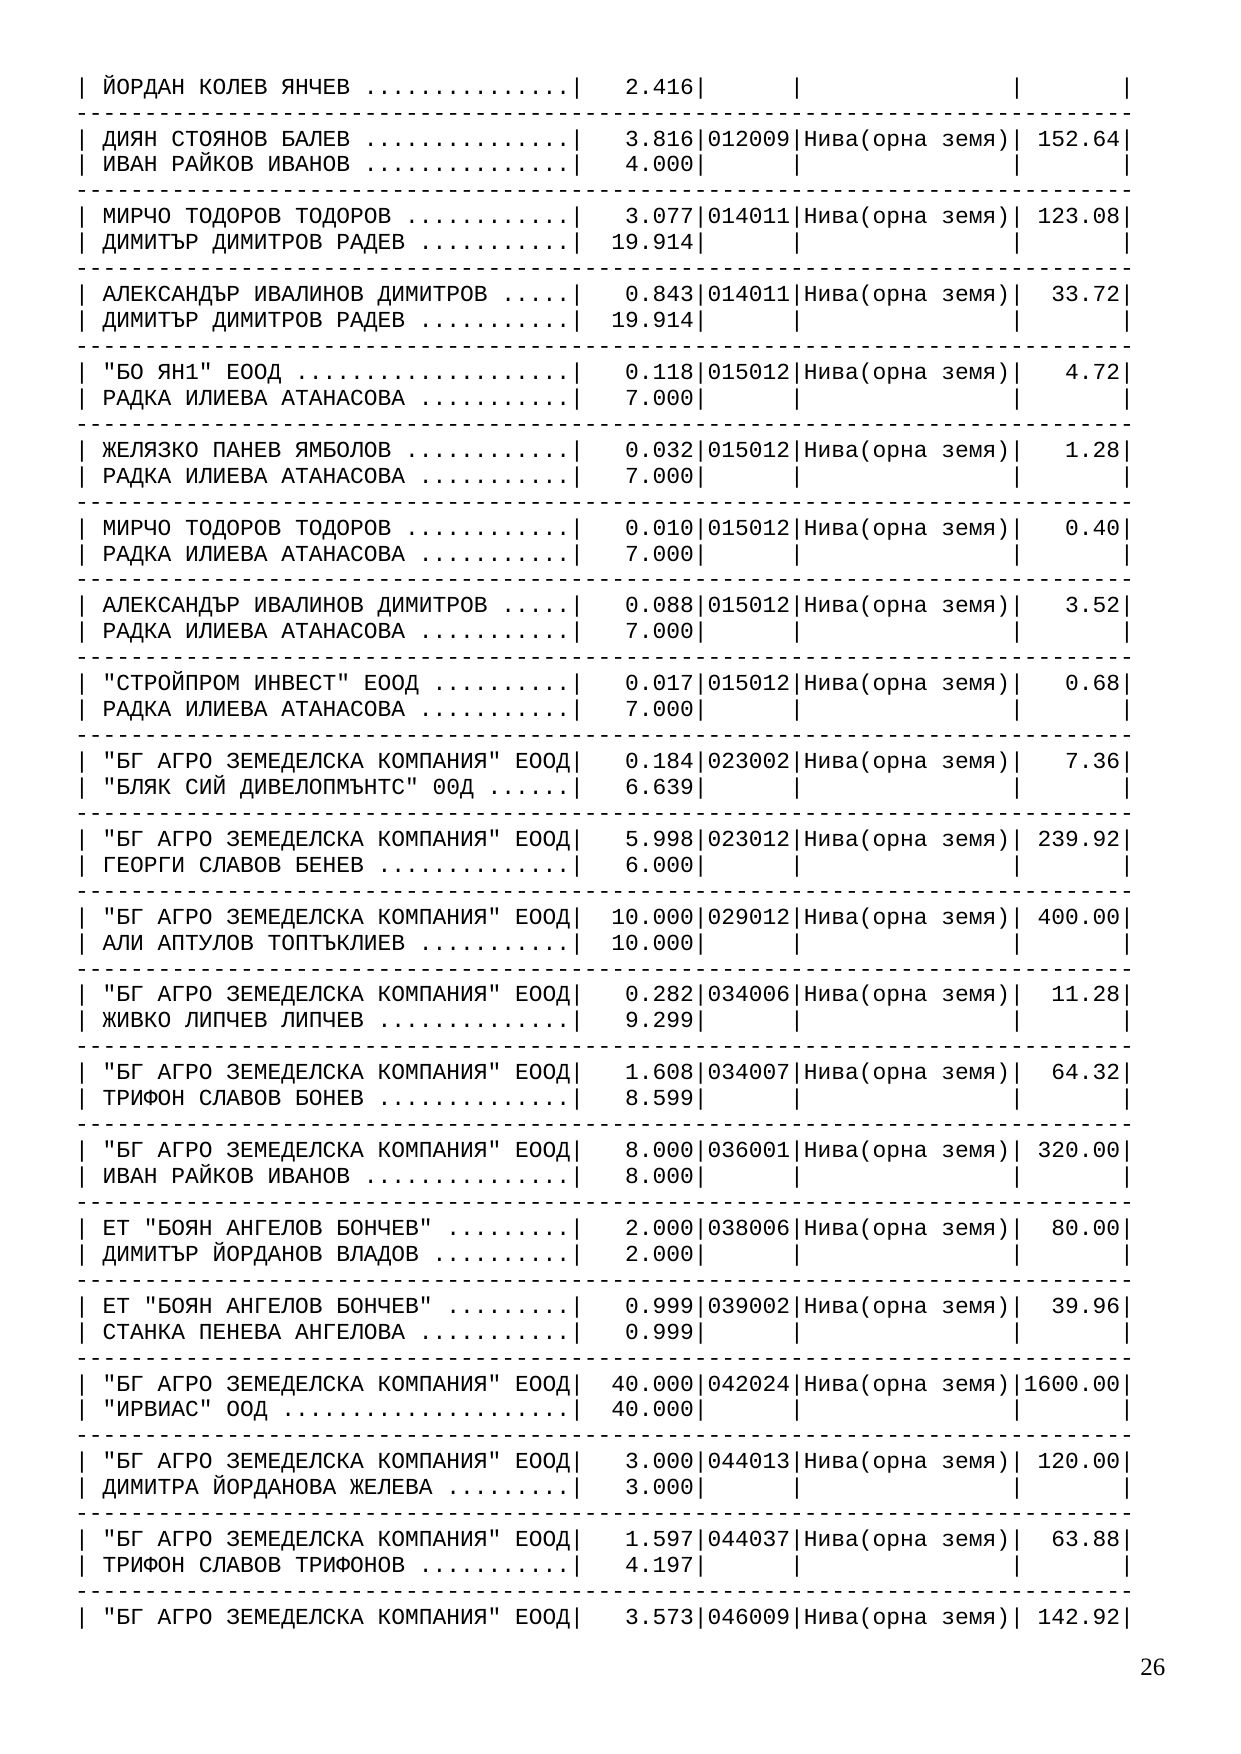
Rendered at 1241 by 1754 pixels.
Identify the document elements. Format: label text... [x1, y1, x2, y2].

text | РАДКА ИЛИЕВА АТАНАСОВА ...........| 7.000| | | | [75, 542, 1165, 568]
text | АЛЕКСАНДЪР ИВАЛИНОВ ДИМИТРОВ .....| 0.088|015012|Нива(орна земя)| 3.52| [75, 594, 1165, 620]
text | ИВАН РАЙКОВ ИВАНОВ ...............| 4.000| | | | [75, 153, 1165, 179]
text ----------------------------------------------------------------------------- [75, 801, 1165, 827]
text | ДИМИТЪР ЙОРДАНОВ ВЛАДОВ ..........| 2.000| | | | [75, 1242, 1165, 1268]
text | "БГ АГРО ЗЕМЕДЕЛСКА КОМПАНИЯ" EООД| 3.000|044013|Нива(орна земя)| 120.00| [75, 1450, 1165, 1476]
text | "БГ АГРО ЗЕМЕДЕЛСКА КОМПАНИЯ" EООД| 0.282|034006|Нива(орна земя)| 11.28| [75, 983, 1165, 1009]
text | "БГ АГРО ЗЕМЕДЕЛСКА КОМПАНИЯ" EООД| 8.000|036001|Нива(орна земя)| 320.00| [75, 1138, 1165, 1164]
text ----------------------------------------------------------------------------- [75, 1502, 1165, 1527]
text ----------------------------------------------------------------------------- [75, 1346, 1165, 1372]
text ----------------------------------------------------------------------------- [75, 957, 1165, 983]
text | ИВАН РАЙКОВ ИВАНОВ ...............| 8.000| | | | [75, 1164, 1165, 1190]
text | "СТРОЙПРОМ ИНВЕСТ" ЕООД ..........| 0.017|015012|Нива(орна земя)| 0.68| [75, 672, 1165, 697]
text ----------------------------------------------------------------------------- [75, 1112, 1165, 1138]
text | СТАНКА ПЕНЕВА АНГЕЛОВА ...........| 0.999| | | | [75, 1320, 1165, 1346]
text | ДИЯН СТОЯНОВ БАЛЕВ ...............| 3.816|012009|Нива(орна земя)| 152.64| [75, 127, 1165, 153]
text | "БГ АГРО ЗЕМЕДЕЛСКА КОМПАНИЯ" EООД| 10.000|029012|Нива(орна земя)| 400.00| [75, 905, 1165, 931]
text | РАДКА ИЛИЕВА АТАНАСОВА ...........| 7.000| | | | [75, 620, 1165, 646]
text ----------------------------------------------------------------------------- [75, 723, 1165, 749]
text ----------------------------------------------------------------------------- [75, 1035, 1165, 1061]
text ----------------------------------------------------------------------------- [75, 568, 1165, 594]
text | "БГ АГРО ЗЕМЕДЕЛСКА КОМПАНИЯ" EООД| 1.608|034007|Нива(орна земя)| 64.32| [75, 1061, 1165, 1087]
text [75, 1579, 1165, 1605]
text ----------------------------------------------------------------------------- [75, 1268, 1165, 1294]
text | ТРИФОН СЛАВОВ БОНЕВ ..............| 8.599| | | | [75, 1087, 1165, 1112]
text | ЕТ "БОЯН АНГЕЛОВ БОНЧЕВ" .........| 2.000|038006|Нива(орна земя)| 80.00| [75, 1216, 1165, 1242]
text | РАДКА ИЛИЕВА АТАНАСОВА ...........| 7.000| | | | [75, 386, 1165, 412]
text | ЖЕЛЯЗКО ПАНЕВ ЯМБОЛОВ ............| 0.032|015012|Нива(орна земя)| 1.28| [75, 438, 1165, 464]
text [75, 179, 1165, 205]
text | МИРЧО ТОДОРОВ ТОДОРОВ ............| 0.010|015012|Нива(орна земя)| 0.40| [75, 516, 1165, 542]
text | "БГ АГРО ЗЕМЕДЕЛСКА КОМПАНИЯ" EООД| 1.597|044037|Нива(орна земя)| 63.88| [75, 1527, 1165, 1553]
text | "БО ЯН1" ЕООД ....................| 0.118|015012|Нива(орна земя)| 4.72| [75, 360, 1165, 386]
text | РАДКА ИЛИЕВА АТАНАСОВА ...........| 7.000| | | | [75, 697, 1165, 723]
text | "БГ АГРО ЗЕМЕДЕЛСКА КОМПАНИЯ" EООД| 40.000|042024|Нива(орна земя)|1600.00| [75, 1372, 1165, 1398]
text | ТРИФОН СЛАВОВ ТРИФОНОВ ...........| 4.197| | | | [75, 1553, 1165, 1579]
text ----------------------------------------------------------------------------- [75, 879, 1165, 905]
text | МИРЧО ТОДОРОВ ТОДОРОВ ............| 3.077|014011|Нива(орна земя)| 123.08| [75, 205, 1165, 231]
text | "БЛЯК СИЙ ДИВЕЛОПМЪНТС" 00Д ......| 6.639| | | | [75, 775, 1165, 801]
text | ЖИВКО ЛИПЧЕВ ЛИПЧЕВ ..............| 9.299| | | | [75, 1009, 1165, 1035]
text | АЛЕКСАНДЪР ИВАЛИНОВ ДИМИТРОВ .....| 0.843|014011|Нива(орна земя)| 33.72| [75, 282, 1165, 308]
text | ЙОРДАН КОЛЕВ ЯНЧЕВ ...............| 2.416| | | | [75, 75, 1165, 101]
text | "ИРВИАС" ООД .....................| 40.000| | | | [75, 1398, 1165, 1424]
text ----------------------------------------------------------------------------- [75, 257, 1165, 282]
text | РАДКА ИЛИЕВА АТАНАСОВА ...........| 7.000| | | | [75, 464, 1165, 490]
text ----------------------------------------------------------------------------- [75, 412, 1165, 438]
text ----------------------------------------------------------------------------- [75, 334, 1165, 360]
text ----------------------------------------------------------------------------- [75, 646, 1165, 672]
text | ДИМИТЪР ДИМИТРОВ РАДЕВ ...........| 19.914| | | | [75, 231, 1165, 257]
text ----------------------------------------------------------------------------- [75, 1424, 1165, 1450]
text ----------------------------------------------------------------------------- [75, 490, 1165, 516]
text | АЛИ АПТУЛОВ ТОПТЪКЛИЕВ ...........| 10.000| | | | [75, 931, 1165, 957]
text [75, 101, 1165, 127]
text | ДИМИТРА ЙОРДАНОВА ЖЕЛЕВА .........| 3.000| | | | [75, 1476, 1165, 1502]
text | ДИМИТЪР ДИМИТРОВ РАДЕВ ...........| 19.914| | | | [75, 308, 1165, 334]
text ----------------------------------------------------------------------------- [75, 1190, 1165, 1216]
text | ГЕОРГИ СЛАВОВ БЕНЕВ ..............| 6.000| | | | [75, 853, 1165, 879]
text | "БГ АГРО ЗЕМЕДЕЛСКА КОМПАНИЯ" EООД| 5.998|023012|Нива(орна земя)| 239.92| [75, 827, 1165, 853]
text | "БГ АГРО ЗЕМЕДЕЛСКА КОМПАНИЯ" EООД| 0.184|023002|Нива(орна земя)| 7.36| [75, 749, 1165, 775]
text | "БГ АГРО ЗЕМЕДЕЛСКА КОМПАНИЯ" EООД| 3.573|046009|Нива(орна земя)| 142.92| [75, 1605, 1165, 1631]
text | ЕТ "БОЯН АНГЕЛОВ БОНЧЕВ" .........| 0.999|039002|Нива(орна земя)| 39.96| [75, 1294, 1165, 1320]
